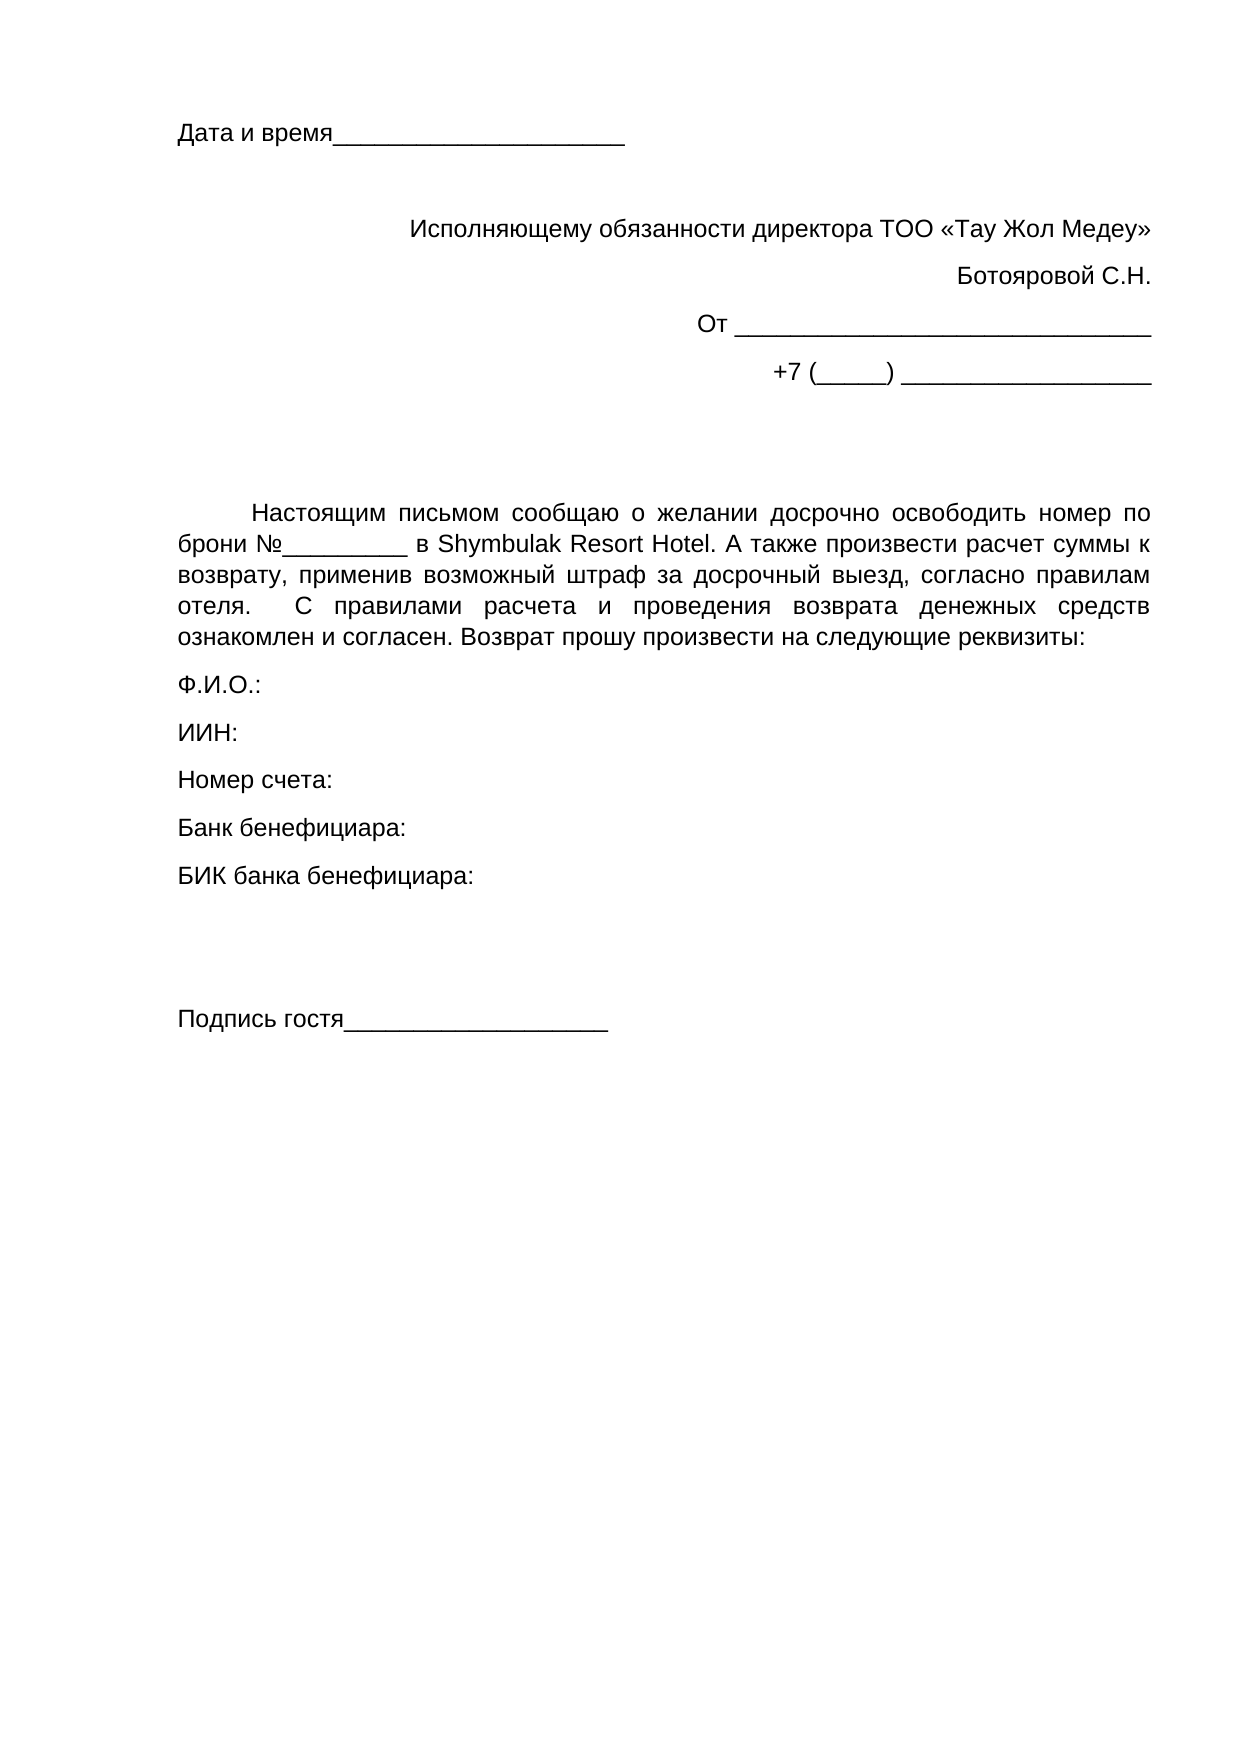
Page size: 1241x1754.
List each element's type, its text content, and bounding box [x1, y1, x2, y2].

text Настоящим письмом сообщаю о желании досрочно освободить номер по брони №_________ в Shymbulak Resort Hotel. А также произвести расчет суммы к возврату, применив возможный штраф за досрочный выезд, согласно правилам отеля. С правилами расчета и проведения возврата денежных средств ознакомлен и согласен. Возврат прошу произвести на следующие реквизиты: [177, 498, 1152, 651]
text ИИН: [177, 718, 1152, 746]
text Банк бенефициара: [177, 813, 1152, 842]
text БИК банка бенефициара: [177, 861, 1152, 889]
text +7 (_____) __________________ [177, 357, 1152, 385]
text Подпись гостя___________________ [177, 1004, 1152, 1033]
text От ______________________________ [177, 309, 1152, 338]
text Ботояровой С.Н. [177, 261, 1152, 290]
text Исполняющему обязанности директора ТОО «Тау Жол Медеу» [177, 213, 1152, 242]
text Дата и время_____________________ [177, 118, 1152, 147]
text Номер счета: [177, 765, 1152, 794]
text Ф.И.О.: [177, 670, 1152, 699]
